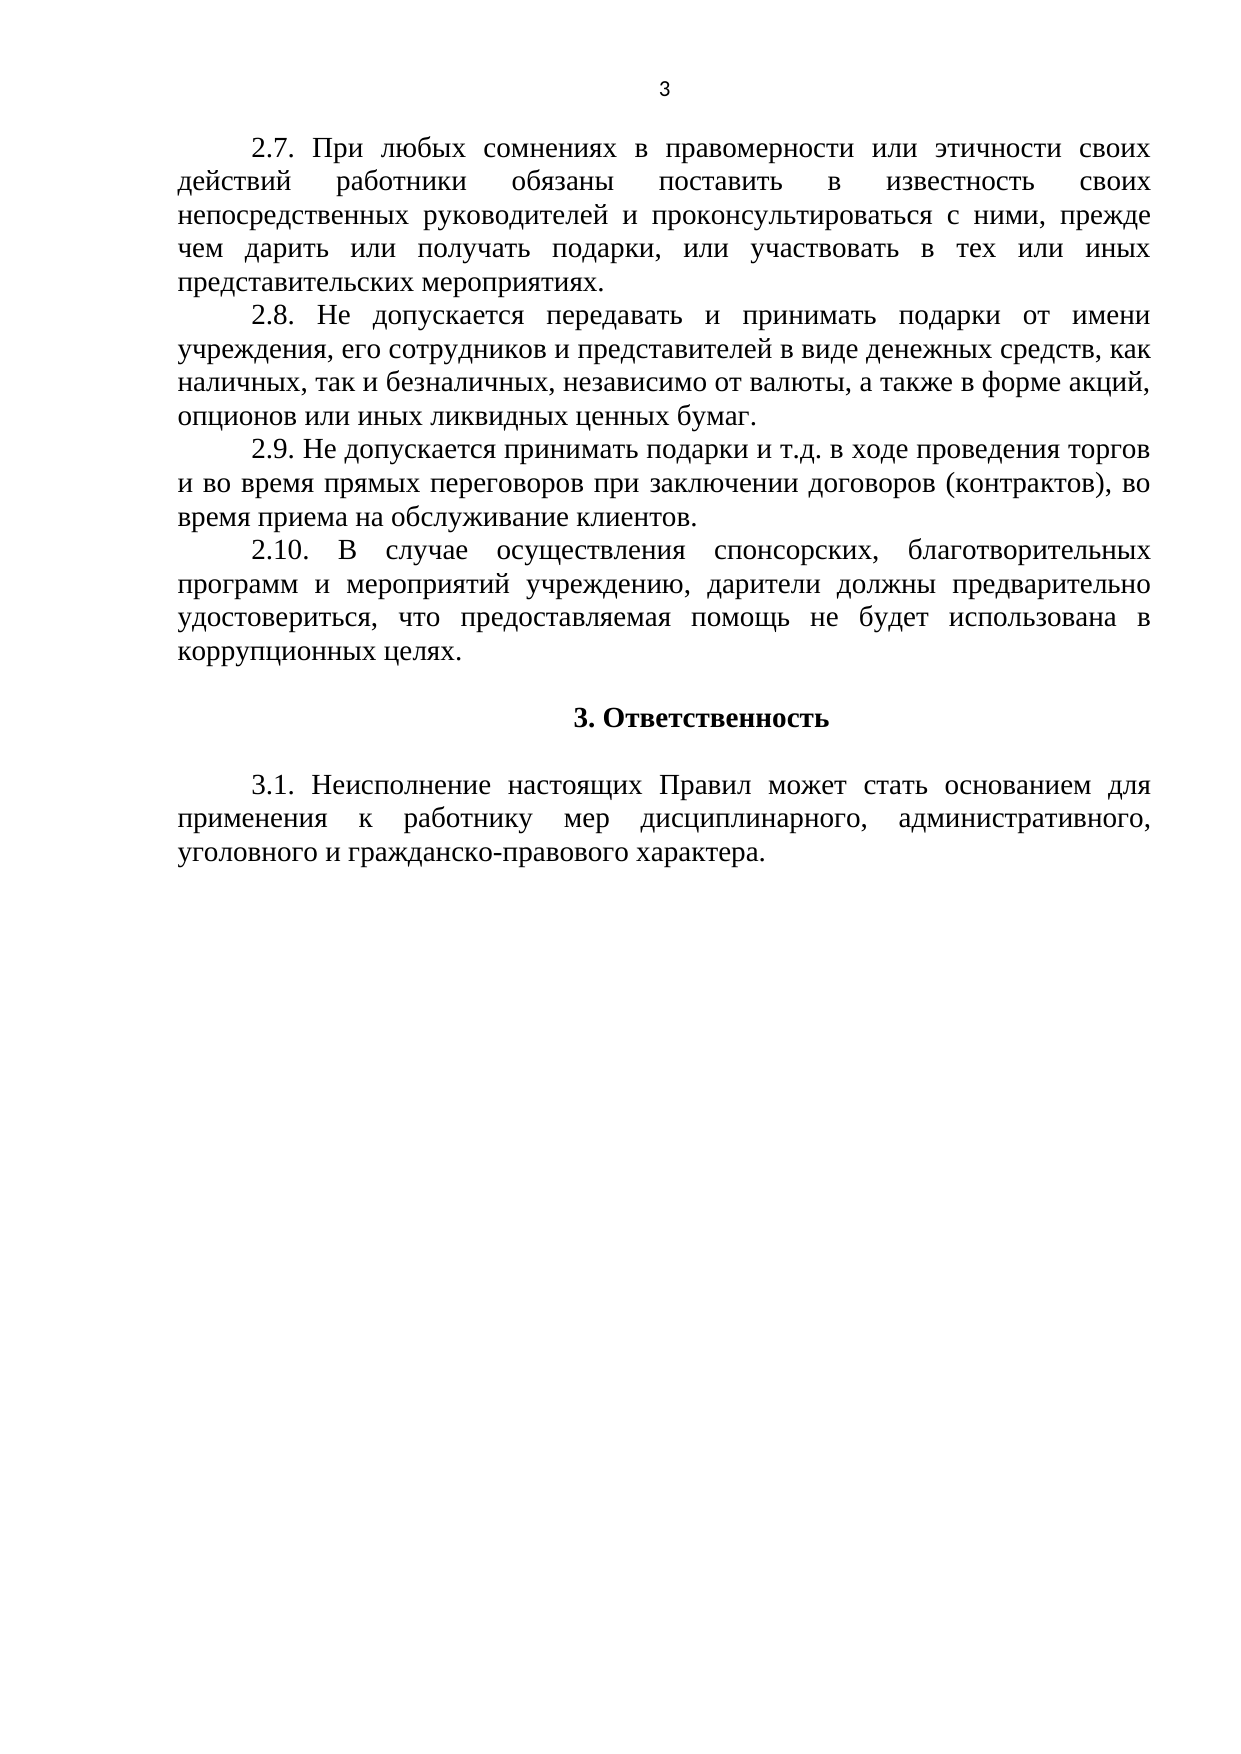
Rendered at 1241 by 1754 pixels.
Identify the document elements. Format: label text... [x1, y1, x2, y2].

text 3.1. Неисполнение настоящих Правил может стать основанием для применения к работнику мер дисциплинарного, административного, уголовного и гражданско-правового характера. [177, 767, 1152, 868]
text 2.10. В случае осуществления спонсорских, благотворительных программ и мероприятий учреждению, дарители должны предварительно удостовериться, что предоставляемая помощь не будет использована в коррупционных целях. [177, 532, 1152, 666]
text 2.8. Не допускается передавать и принимать подарки от имени учреждения, его сотрудников и представителей в виде денежных средств, как наличных, так и безналичных, независимо от валюты, а также в форме акций, опционов или иных ликвидных ценных бумаг. [177, 297, 1152, 432]
text 2.7. При любых сомнениях в правомерности или этичности своих действий работники обязаны поставить в известность своих непосредственных руководителей и проконсультироваться с ними, прежде чем дарить или получать подарки, или участвовать в тех или иных представительских мероприятиях. [177, 130, 1152, 297]
text 2.9. Не допускается принимать подарки и т.д. в ходе проведения торгов и во время прямых переговоров при заключении договоров (контрактов), во время приема на обслуживание клиентов. [177, 432, 1152, 532]
text 3. Ответственность [177, 700, 1152, 733]
